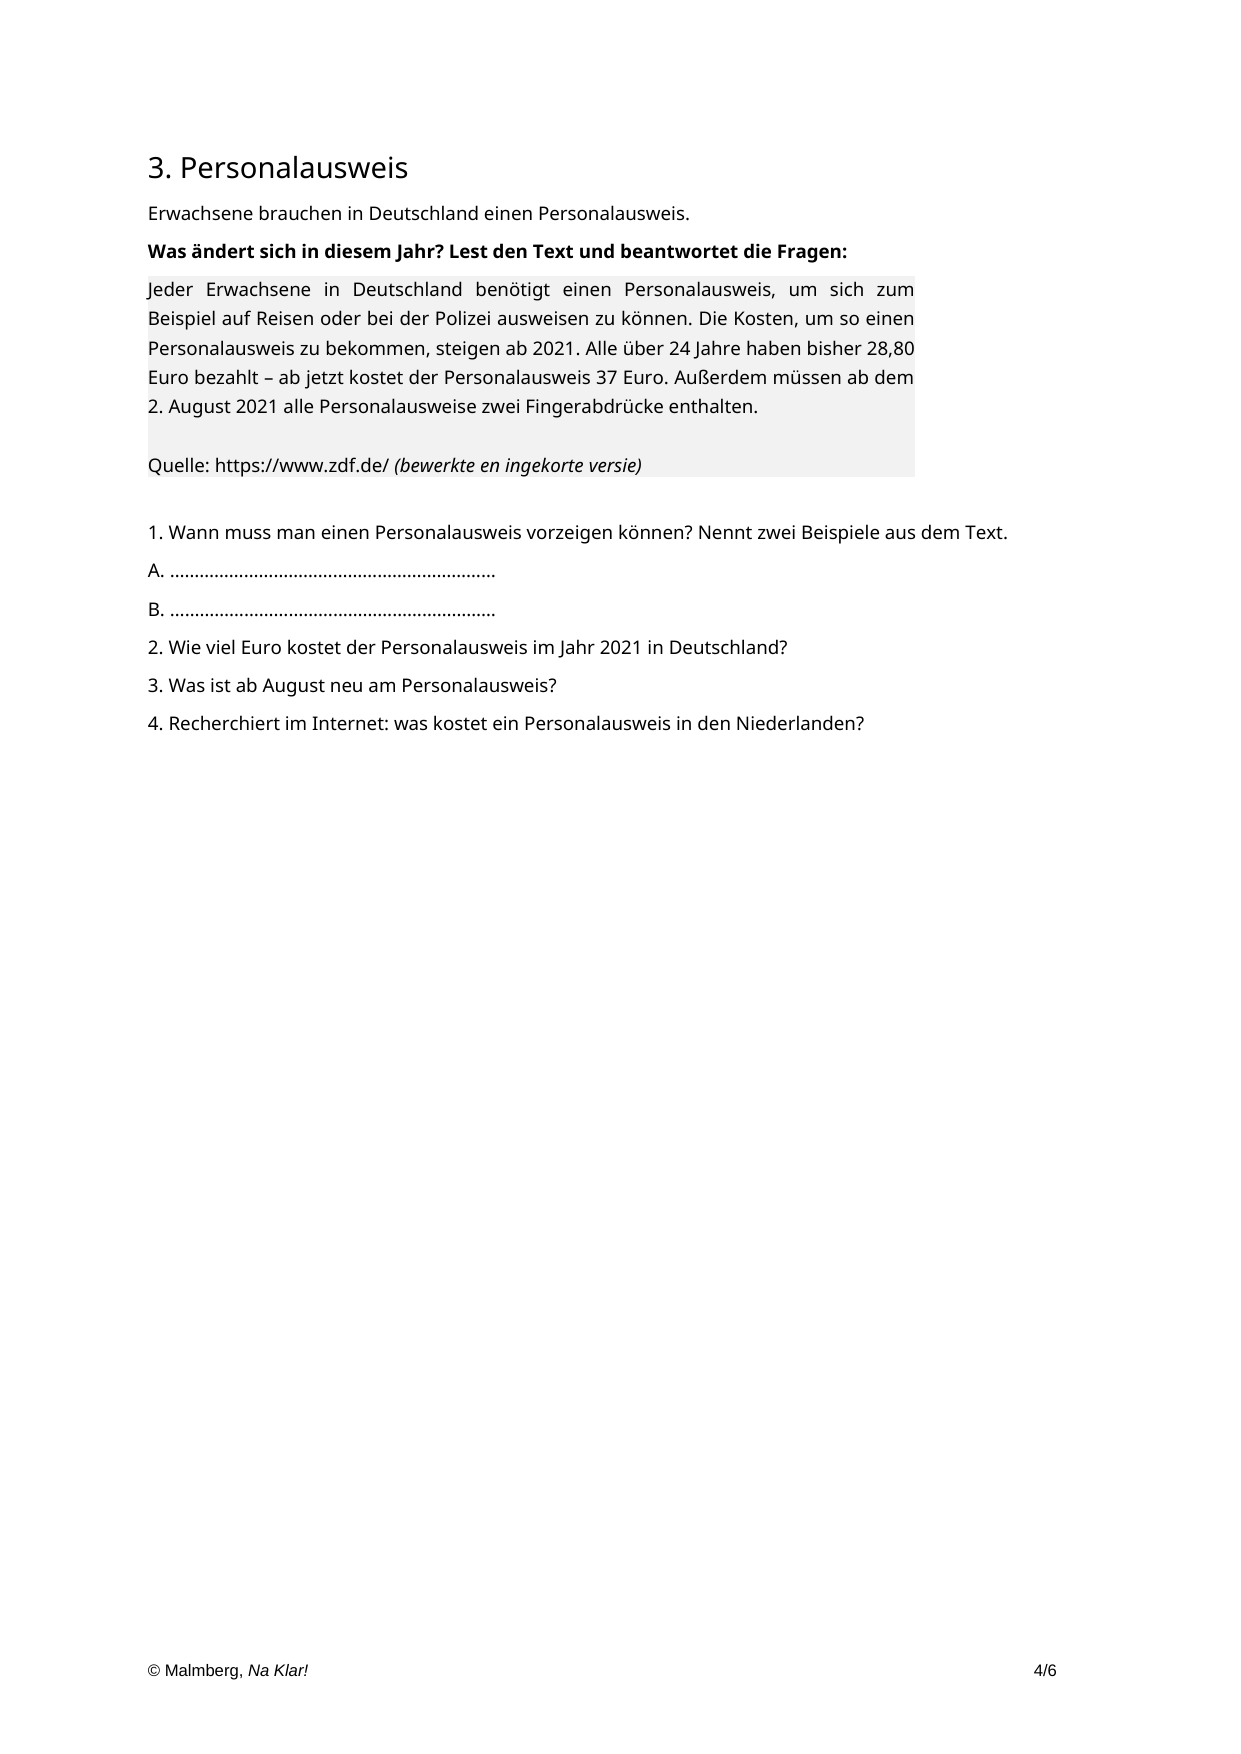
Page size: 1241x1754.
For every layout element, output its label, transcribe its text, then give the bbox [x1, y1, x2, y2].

text Was ändert sich in diesem Jahr? Lest den Text und beantwortet die Fragen: [148, 238, 1093, 263]
text A. ………………………………………………………… [148, 558, 1093, 583]
text Quelle: https://www.zdf.de/ (bewerkte en ingekorte versie) [148, 452, 915, 477]
text 1. Wann muss man einen Personalausweis vorzeigen können? Nennt zwei Beispiele aus dem Text. [148, 519, 1093, 545]
text 3. Personalausweis [148, 148, 1093, 187]
text 2. Wie viel Euro kostet der Personalausweis im Jahr 2021 in Deutschland? [148, 634, 1093, 659]
text 3. Was ist ab August neu am Personalausweis? [148, 672, 1093, 698]
text Jeder Erwachsene in Deutschland benötigt einen Personalausweis, um sich zum Beispiel auf Reisen oder bei der Polizei ausweisen zu können. Die Kosten, um so einen Personalausweis zu bekommen, steigen ab 2021. Alle über 24 Jahre haben bisher 28,80 Euro bezahlt – ab jetzt kostet der Personalausweis 37 Euro. Außerdem müssen ab dem 2. August 2021 alle Personalausweise zwei Fingerabdrücke enthalten. [148, 276, 915, 419]
text Erwachsene brauchen in Deutschland einen Personalausweis. [148, 200, 1093, 225]
text B. ………………………………………………………… [148, 596, 1093, 621]
text 4. Recherchiert im Internet: was kostet ein Personalausweis in den Niederlanden? [148, 711, 1093, 736]
